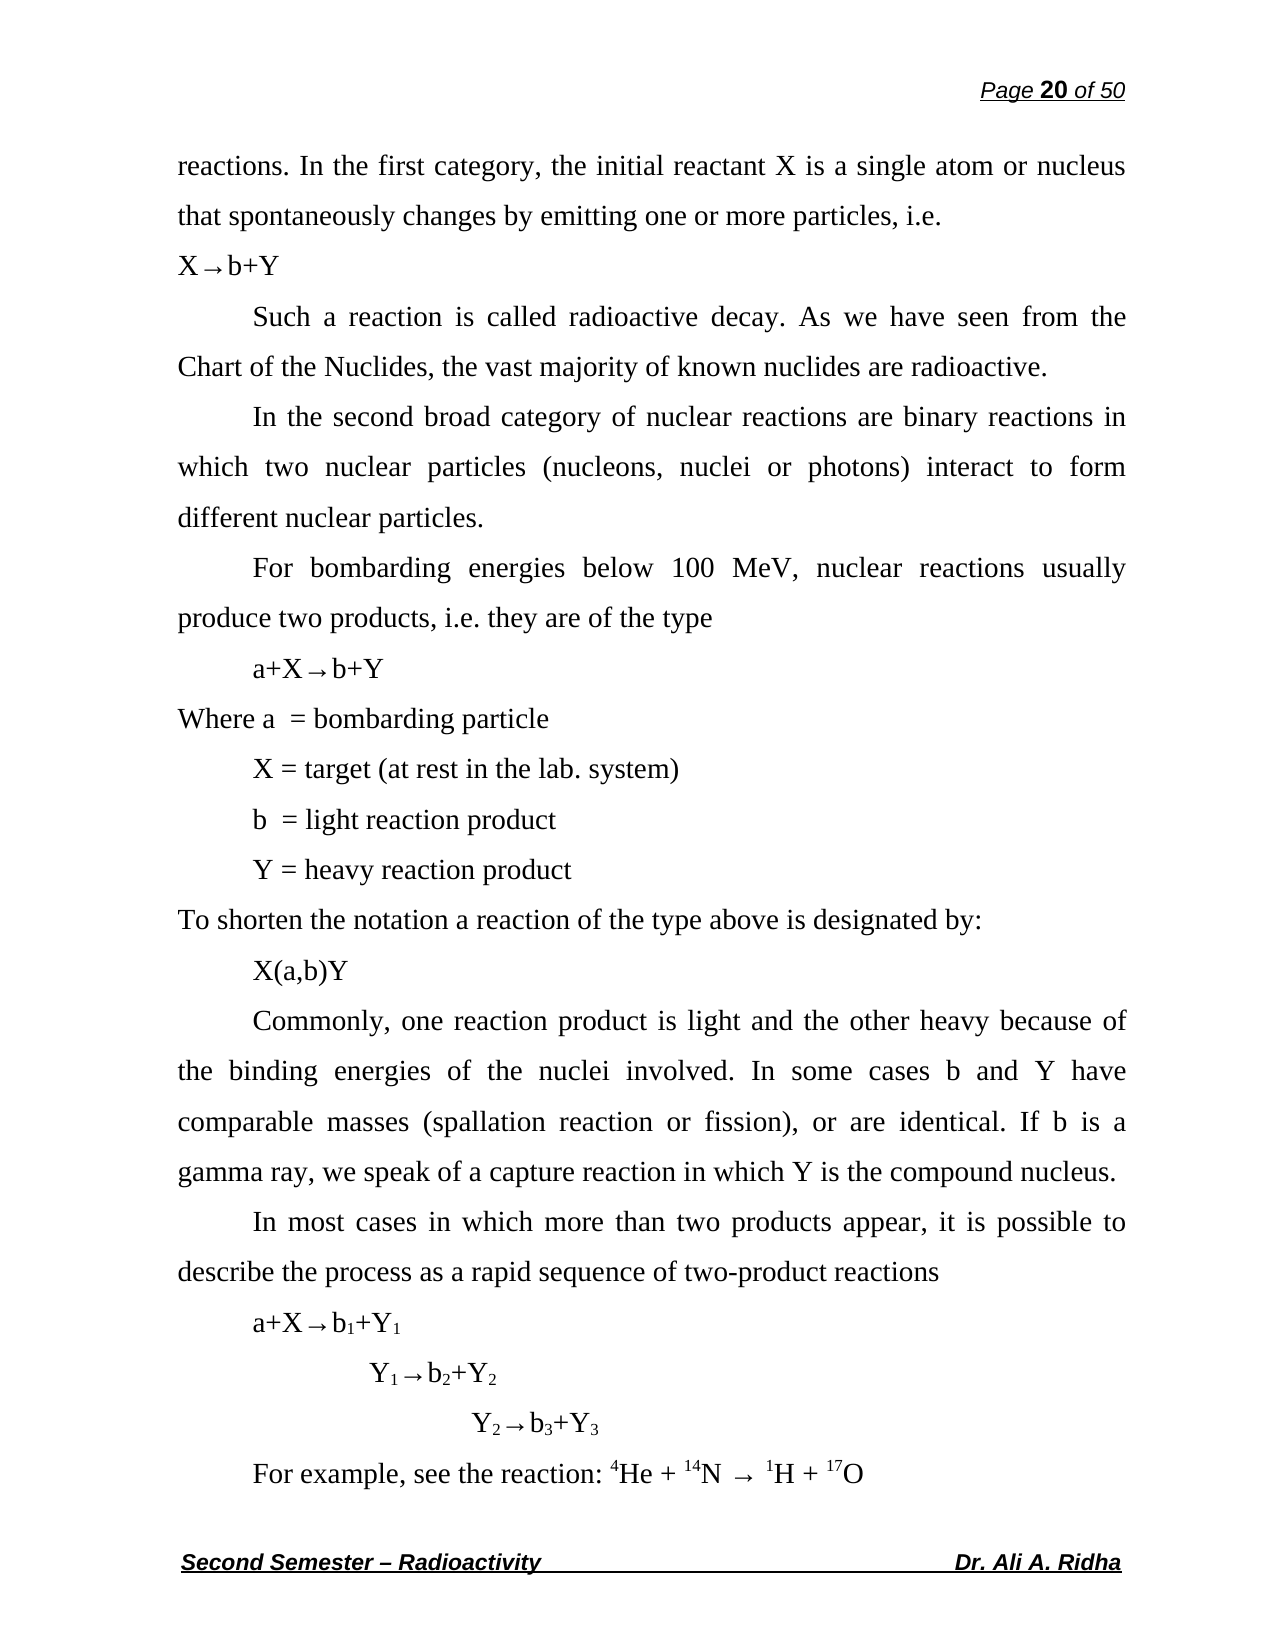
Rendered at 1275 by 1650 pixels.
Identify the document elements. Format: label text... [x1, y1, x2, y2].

text b = light reaction product [177, 802, 1127, 835]
text X→b+Y [177, 248, 1127, 282]
text Such a reaction is called radioactive decay. As we have seen from the Chart of the Nuclides, the vast majority of known nuclides are radioactive. [177, 299, 1127, 382]
text In the second broad category of nuclear reactions are binary reactions in which two nuclear particles (nucleons, nuclei or photons) interact to form different nuclear particles. [177, 399, 1127, 533]
text X(a,b)Y [177, 953, 1127, 986]
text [177, 148, 1127, 232]
text Commonly, one reaction product is light and the other heavy because of the binding energies of the nuclei involved. In some cases b and Y have comparable masses (spallation reaction or fission), or are identical. If b is a gamma ray, we speak of a capture reaction in which Y is the compound nucleus. [177, 1003, 1127, 1187]
text Y2→b3+Y3 [177, 1406, 1127, 1439]
text a+X→b+Y [177, 651, 1127, 684]
text In most cases in which more than two products appear, it is possible to describe the process as a rapid sequence of two-product reactions [177, 1204, 1127, 1288]
text a+X→b1+Y1 [177, 1305, 1127, 1338]
text For bombarding energies below 100 MeV, nuclear reactions usually produce two products, i.e. they are of the type [177, 550, 1127, 634]
text Y1→b2+Y2 [177, 1355, 1127, 1389]
text Y = heavy reaction product [177, 852, 1127, 886]
text To shorten the notation a reaction of the type above is designated by: [177, 902, 1127, 936]
text For example, see the reaction: 4He + 14N → 1H + 17O [177, 1456, 1127, 1489]
text X = target (at rest in the lab. system) [177, 751, 1127, 785]
text Where a = bombarding particle [177, 701, 1127, 735]
